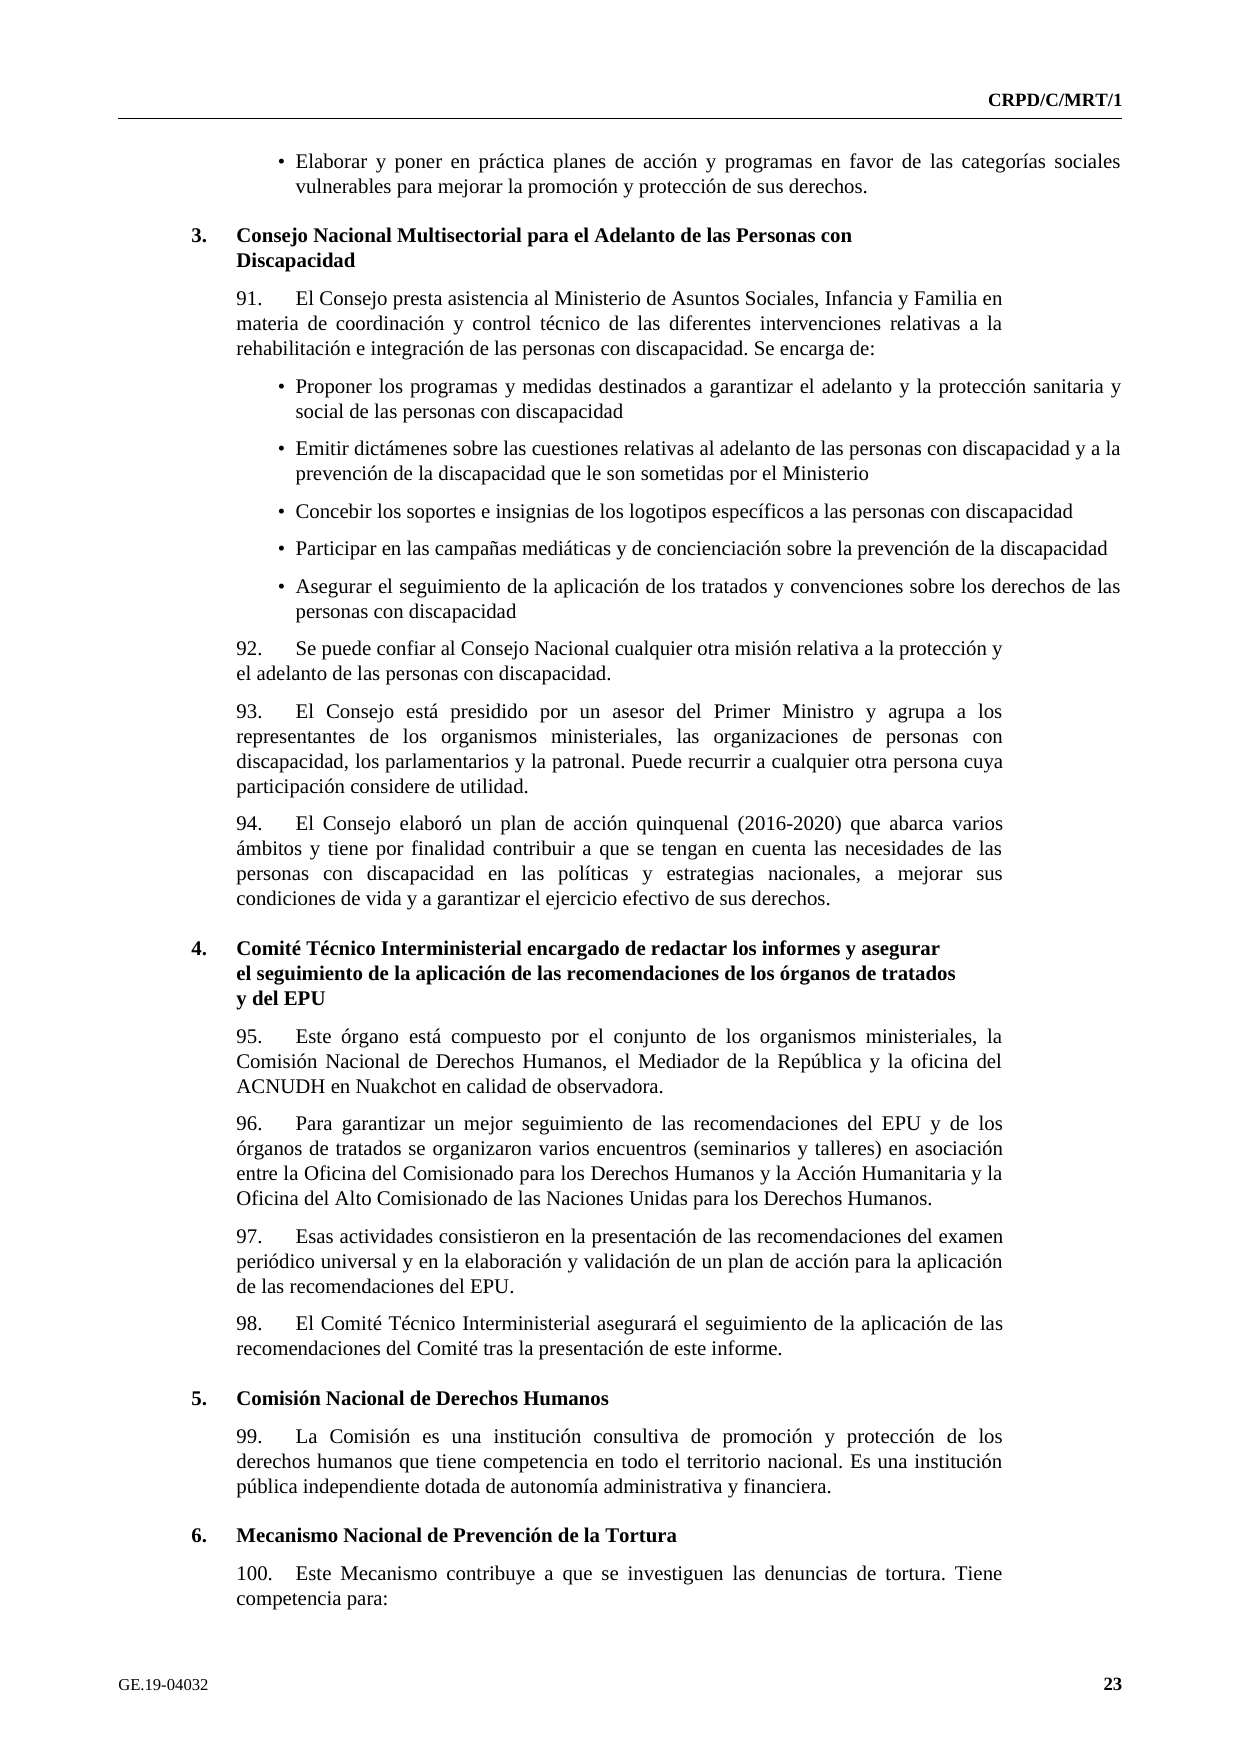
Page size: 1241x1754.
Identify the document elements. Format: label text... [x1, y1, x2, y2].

text 95. Este órgano está compuesto por el conjunto de los organismos ministeriales, la Comisión Nacional de Derechos Humanos, el Mediador de la República y la oficina del ACNUDH en Nuakchot en calidad de observadora. [236, 1023, 1004, 1098]
text 100. Este Mecanismo contribuye a que se investiguen las denuncias de tortura. Tiene competencia para: [236, 1560, 1004, 1610]
text 93. El Consejo está presidido por un asesor del Primer Ministro y agrupa a los representantes de los organismos ministeriales, las organizaciones de personas con discapacidad, los parlamentarios y la patronal. Puede recurrir a cualquier otra persona cuya participación considere de utilidad. [236, 698, 1004, 798]
text 98. El Comité Técnico Interministerial asegurará el seguimiento de la aplicación de las recomendaciones del Comité tras la presentación de este informe. [236, 1310, 1004, 1360]
text Concebir los soportes e insignias de los logotipos específicos a las personas con discapacidad [278, 498, 1122, 523]
text Participar en las campañas mediáticas y de concienciación sobre la prevención de la discapacidad [278, 535, 1122, 560]
text 99. La Comisión es una institución consultiva de promoción y protección de los derechos humanos que tiene competencia en todo el territorio nacional. Es una institución pública independiente dotada de autonomía administrativa y financiera. [236, 1423, 1004, 1498]
text Emitir dictámenes sobre las cuestiones relativas al adelanto de las personas con discapacidad y a la prevención de la discapacidad que le son sometidas por el Ministerio [278, 435, 1122, 485]
text 97. Esas actividades consistieron en la presentación de las recomendaciones del examen periódico universal y en la elaboración y validación de un plan de acción para la aplicación de las recomendaciones del EPU. [236, 1223, 1004, 1298]
text Proponer los programas y medidas destinados a garantizar el adelanto y la protección sanitaria y social de las personas con discapacidad [278, 373, 1122, 423]
text 4. Comité Técnico Interministerial encargado de redactar los informes y asegurar el seguimiento de la aplicación de las recomendaciones de los órganos de tratados y del EPU [118, 935, 1004, 1010]
text 5. Comisión Nacional de Derechos Humanos [118, 1385, 1004, 1410]
text 3. Consejo Nacional Multisectorial para el Adelanto de las Personas con Discapacidad [118, 223, 1004, 273]
text 94. El Consejo elaboró un plan de acción quinquenal (2016-2020) que abarca varios ámbitos y tiene por finalidad contribuir a que se tengan en cuenta las necesidades de las personas con discapacidad en las políticas y estrategias nacionales, a mejorar sus condiciones de vida y a garantizar el ejercicio efectivo de sus derechos. [236, 810, 1004, 910]
text Asegurar el seguimiento de la aplicación de los tratados y convenciones sobre los derechos de las personas con discapacidad [278, 573, 1122, 623]
text 96. Para garantizar un mejor seguimiento de las recomendaciones del EPU y de los órganos de tratados se organizaron varios encuentros (seminarios y talleres) en asociación entre la Oficina del Comisionado para los Derechos Humanos y la Acción Humanitaria y la Oficina del Alto Comisionado de las Naciones Unidas para los Derechos Humanos. [236, 1110, 1004, 1210]
text Elaborar y poner en práctica planes de acción y programas en favor de las categorías sociales vulnerables para mejorar la promoción y protección de sus derechos. [278, 148, 1122, 198]
text 92. Se puede confiar al Consejo Nacional cualquier otra misión relativa a la protección y el adelanto de las personas con discapacidad. [236, 635, 1004, 685]
text 91. El Consejo presta asistencia al Ministerio de Asuntos Sociales, Infancia y Familia en materia de coordinación y control técnico de las diferentes intervenciones relativas a la rehabilitación e integración de las personas con discapacidad. Se encarga de: [236, 285, 1004, 360]
text 6. Mecanismo Nacional de Prevención de la Tortura [118, 1523, 1004, 1548]
